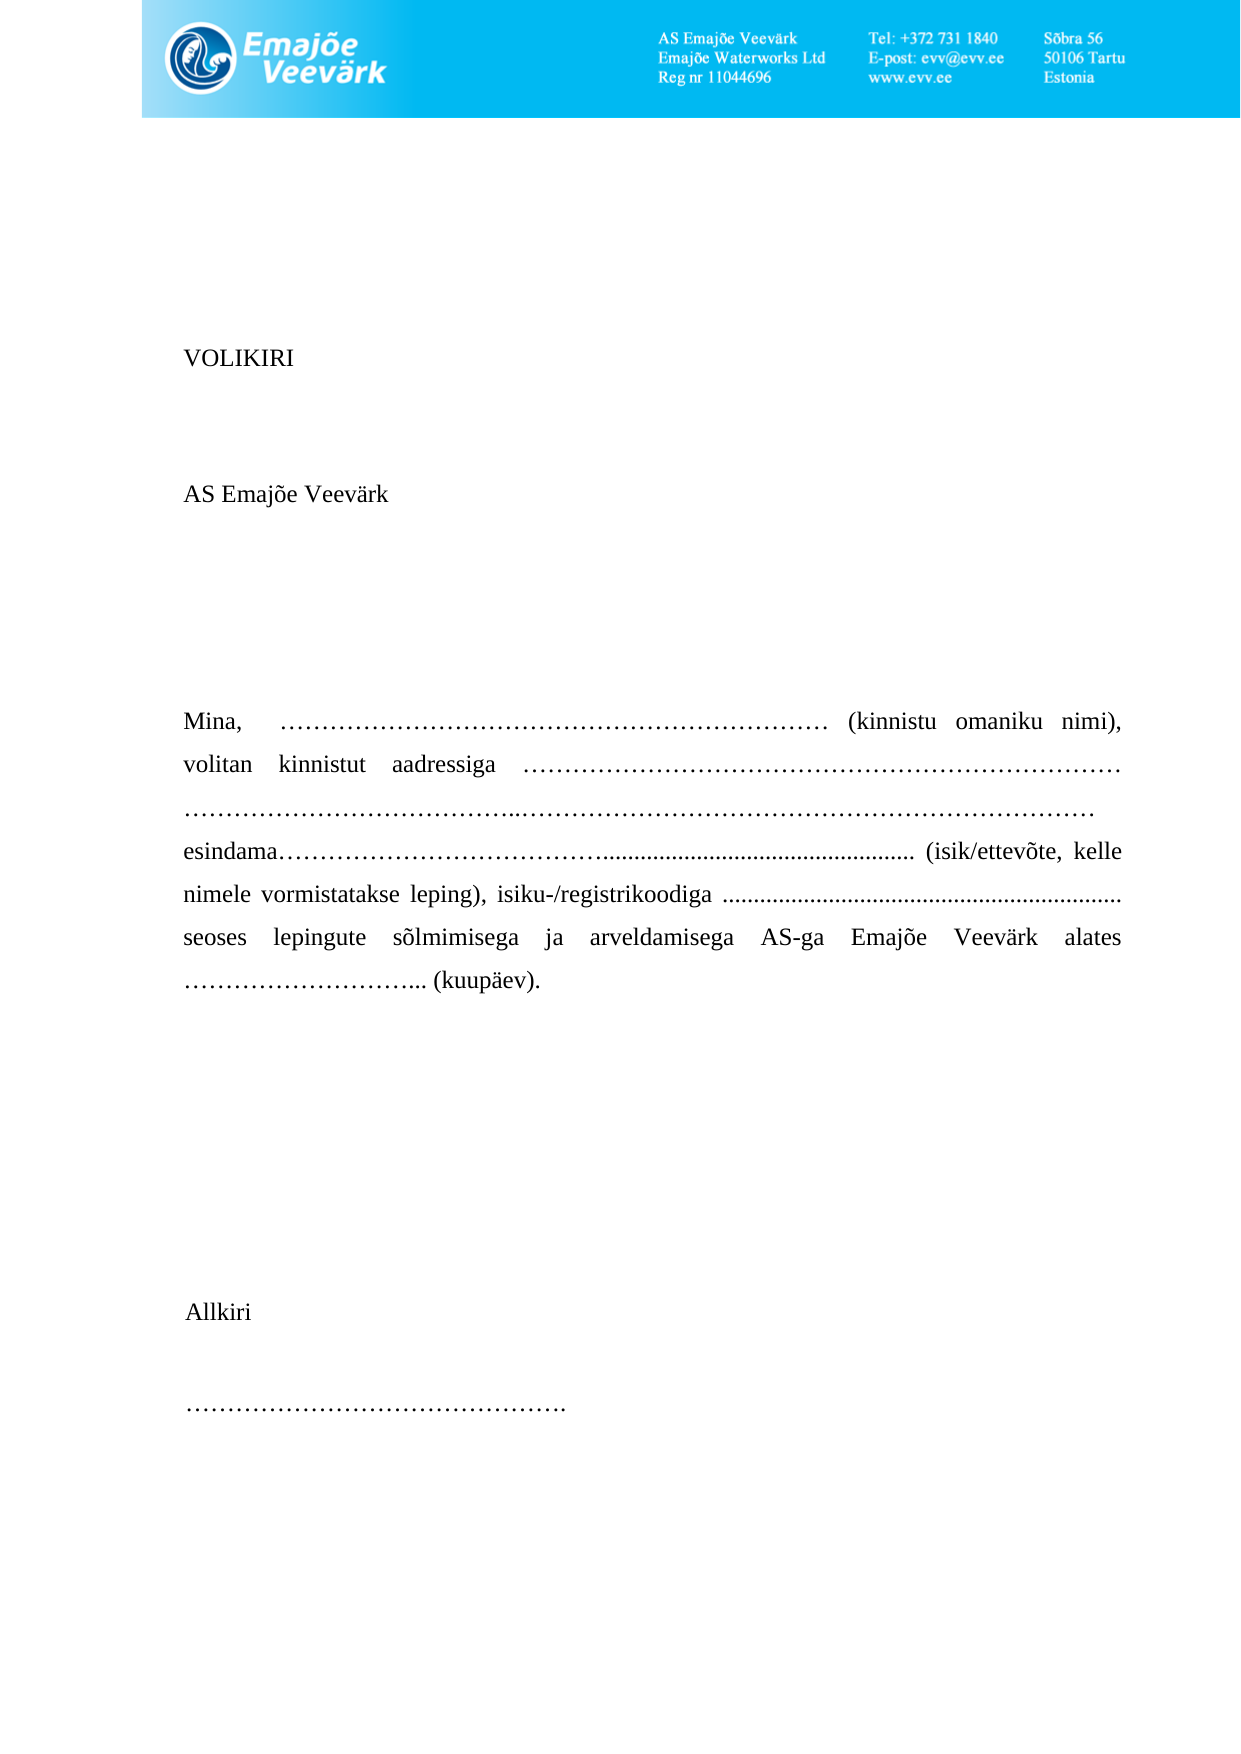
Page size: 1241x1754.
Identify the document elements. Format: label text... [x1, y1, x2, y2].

picture [791, 33, 796, 44]
picture [873, 33, 878, 44]
picture [685, 33, 691, 44]
picture [922, 56, 928, 63]
picture [989, 56, 1003, 63]
picture [937, 75, 951, 82]
picture [1074, 54, 1083, 61]
picture [1045, 33, 1066, 43]
text VOLIKIRI [183, 343, 1122, 372]
text ………………………………………. [153, 1388, 1122, 1417]
picture [141, 0, 387, 118]
picture [756, 73, 767, 80]
picture [909, 75, 915, 82]
picture [1084, 75, 1094, 82]
picture [660, 71, 666, 82]
picture [818, 52, 824, 63]
picture [1099, 55, 1104, 63]
picture [886, 56, 898, 66]
picture [1089, 52, 1097, 63]
picture [898, 55, 906, 63]
picture [1045, 71, 1052, 82]
picture [1046, 54, 1054, 61]
picture [871, 75, 879, 82]
picture [777, 34, 782, 43]
picture [730, 72, 751, 82]
text Mina, ………………………………………………………… (kinnistu omaniku nimi), volitan kinnistut aadressiga ……………………………………………………………… …………………………………..…………………………………………………………… esindama………………………………….................................................. (isik/ettevõte, kelle nimele vormistatakse leping), isiku-/registrikoodiga ................................................................ seoses lepingute sõlmimisega ja arveldamisega AS-ga Emajõe Veevärk alates ………………………... (kuupäev). [183, 706, 1122, 994]
picture [804, 52, 810, 63]
picture [975, 33, 992, 43]
picture [870, 52, 877, 63]
picture [760, 56, 767, 62]
picture [895, 75, 903, 82]
picture [947, 55, 967, 65]
picture [785, 52, 793, 63]
picture [1067, 36, 1074, 44]
picture [690, 75, 696, 82]
picture [1089, 33, 1102, 42]
picture [883, 75, 891, 82]
picture [879, 36, 885, 44]
picture [1071, 75, 1081, 82]
picture [919, 33, 927, 38]
picture [700, 56, 708, 63]
picture [1076, 36, 1082, 44]
text AS Emajõe Veevärk [183, 479, 1122, 508]
picture [660, 52, 666, 63]
text Allkiri [153, 1297, 1122, 1326]
